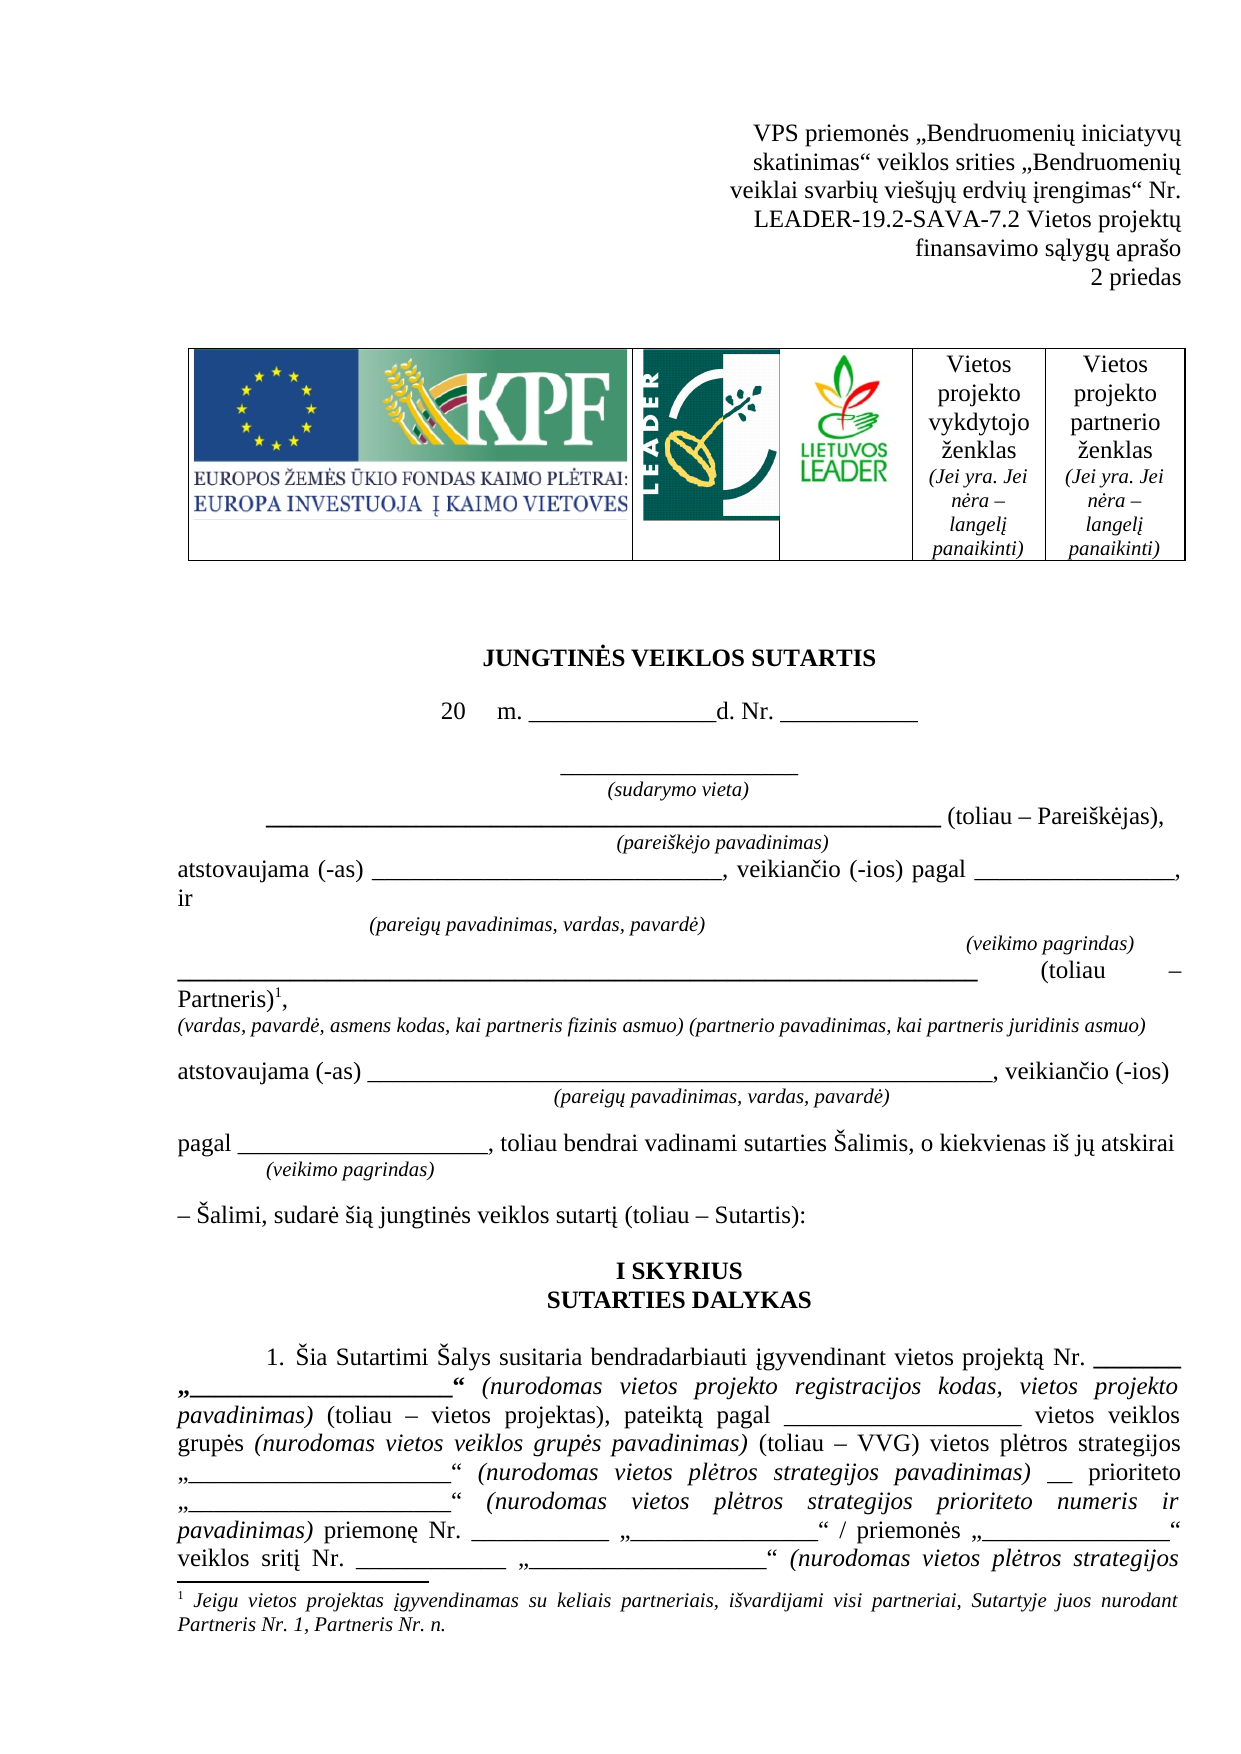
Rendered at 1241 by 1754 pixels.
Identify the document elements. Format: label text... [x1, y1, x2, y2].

list (pareigų pavadinimas, vardas, pavardė) (veikimo pagrindas) [177, 912, 1181, 955]
table_header [633, 349, 779, 560]
list atstovaujama (-as) ____________________________, veikiančio (-ios) pagal ________________, ir [177, 854, 1181, 912]
table_header Vietos projekto partnerio ženklas (Jei yra. Jei nėra – langelį panaikinti) [1046, 349, 1184, 560]
list (pareiškėjo pavadinimas) [177, 830, 1181, 854]
text ___________________ [177, 749, 1181, 777]
table_header [780, 349, 912, 560]
table_header Vietos projekto vykdytojo ženklas (Jei yra. Jei nėra – langelį panaikinti) [913, 349, 1045, 560]
picture [643, 349, 780, 521]
list (veikimo pagrindas) [177, 1156, 1181, 1200]
table_header [189, 349, 632, 560]
list ________________________________________________________________ (toliau – Partneris), [177, 955, 1181, 1012]
list (pareigų pavadinimas, vardas, pavardė) [177, 1084, 1181, 1128]
text 2 priedas [177, 262, 1181, 291]
text VPS priemonės „Bendruomenių iniciatyvų skatinimas“ veiklos srities „Bendruomenių veiklai svarbių viešųjų erdvių įrengimas“ Nr. LEADER-19.2-SAVA-7.2 Vietos projektų finansavimo sąlygų aprašo [709, 118, 1181, 262]
subtitle jungtinės veiklos sutartis [177, 643, 1181, 672]
list ______________________________________________________ (toliau – Pareiškėjas), [177, 801, 1181, 830]
list atstovaujama (-as) __________________________________________________, veikiančio (-ios) [177, 1056, 1181, 1084]
text 20 m. _______________d. Nr. ___________ [177, 696, 1181, 724]
subtitle sutarties dalykas [177, 1285, 1181, 1313]
picture [790, 349, 897, 490]
list pagal ____________________, toliau bendrai vadinami sutarties Šalimis, o kiekvienas iš jų atskirai [177, 1128, 1181, 1156]
text (sudarymo vieta) [177, 777, 1181, 801]
list – Šalimi, sudarė šią jungtinės veiklos sutartį (toliau – Sutartis): [177, 1200, 1181, 1228]
subtitle I SKYRIUS [177, 1256, 1181, 1285]
list (vardas, pavardė, asmens kodas, kai partneris fizinis asmuo) (partnerio pavadinimas, kai partneris juridinis asmuo) [177, 1012, 1181, 1056]
